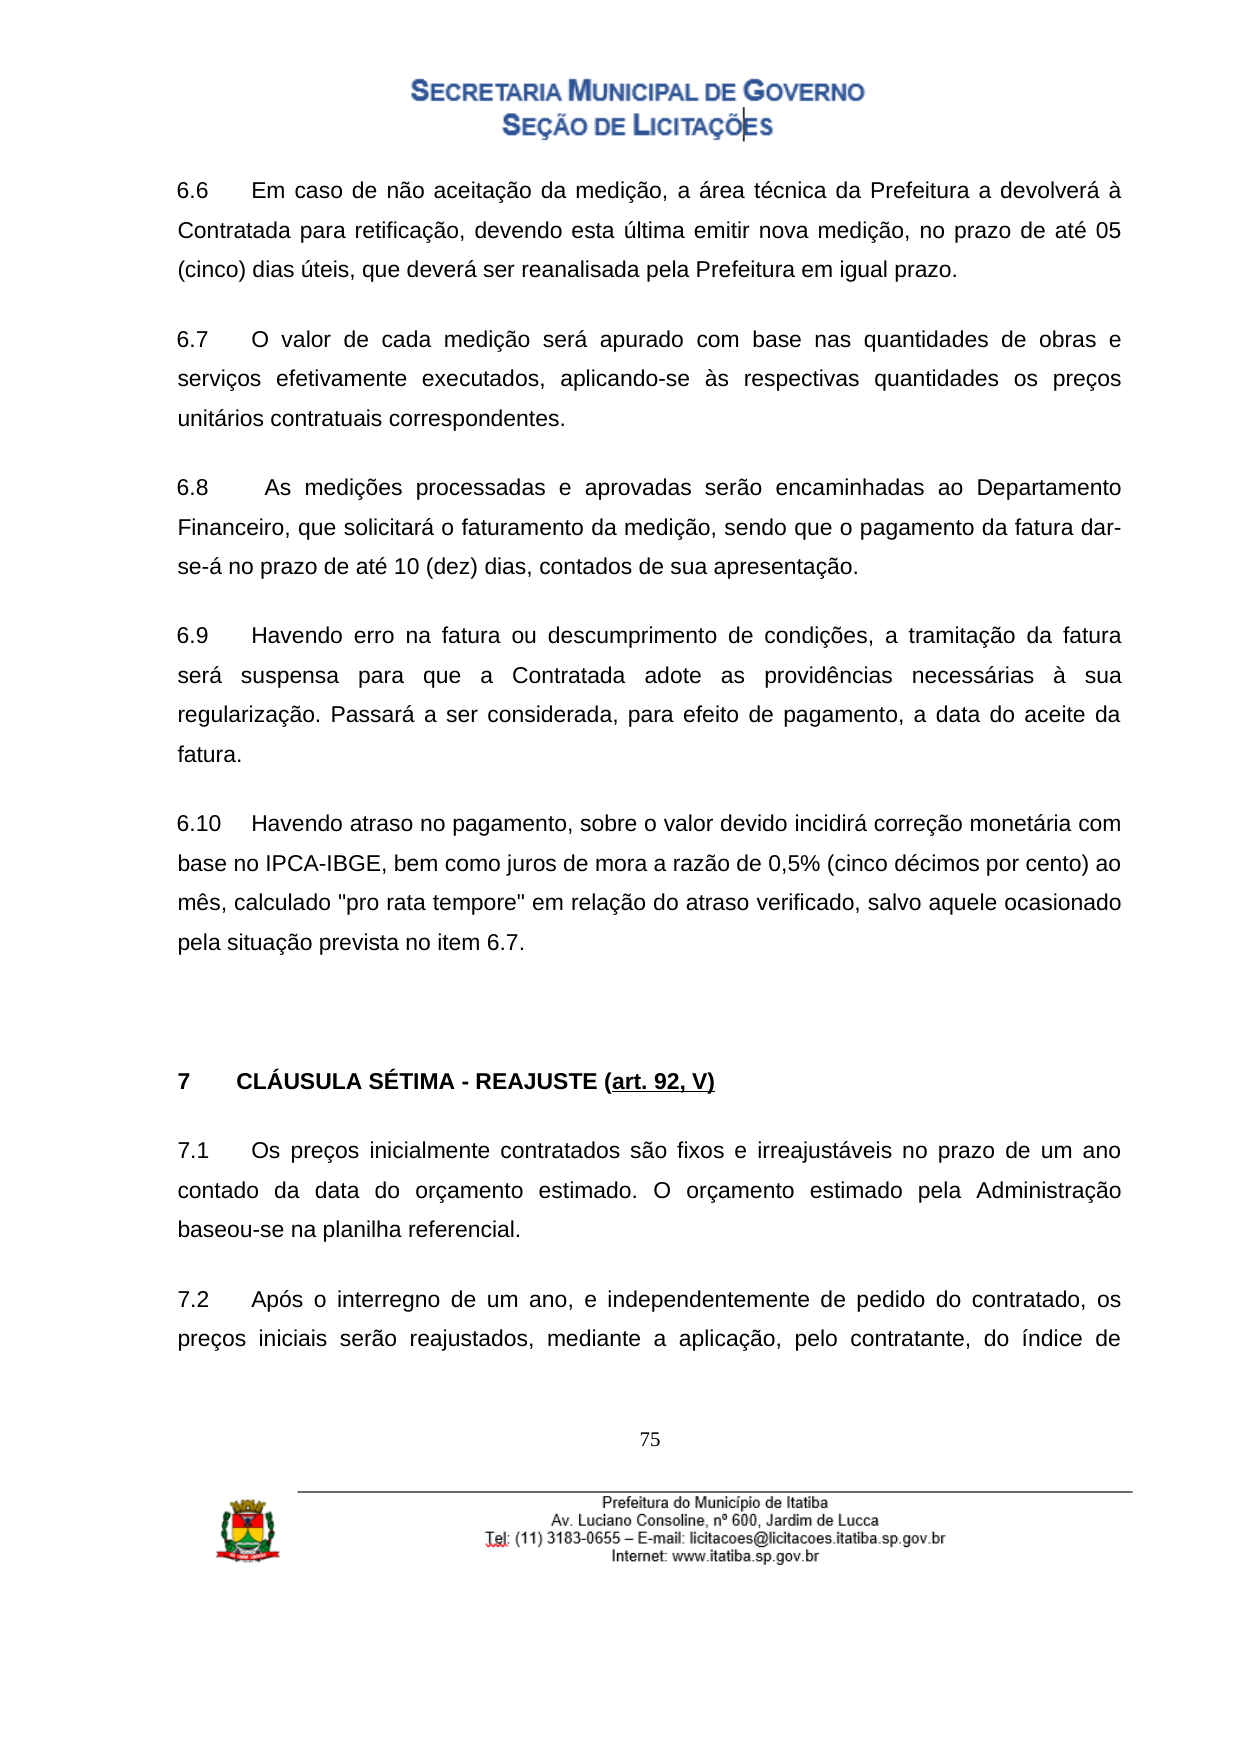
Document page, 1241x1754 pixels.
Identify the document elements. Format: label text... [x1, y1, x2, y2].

list Os preços inicialmente contratados são fixos e irreajustáveis no prazo de um ano contado da data do orçamento estimado. O orçamento estimado pela Administração baseou-se na planilha referencial. [177, 1137, 1122, 1243]
list CLÁUSULA SÉTIMA - REAJUSTE (art. 92, V) [177, 1068, 1122, 1094]
list Havendo erro na fatura ou descumprimento de condições, a tramitação da fatura será suspensa para que a Contratada adote as providências necessárias à sua regularização. Passará a ser considerada, para efeito de pagamento, a data do aceite da fatura. [176, 622, 1122, 767]
picture [177, 1450, 1167, 1591]
list As medições processadas e aprovadas serão encaminhadas ao Departamento Financeiro, que solicitará o faturamento da medição, sendo que o pagamento da fatura dar-se-á no prazo de até 10 (dez) dias, contados de sua apresentação. [176, 474, 1122, 579]
list Havendo atraso no pagamento, sobre o valor devido incidirá correção monetária com base no IPCA-IBGE, bem como juros de mora a razão de 0,5% (cinco décimos por cento) ao mês, calculado "pro rata tempore" em relação do atraso verificado, salvo aquele ocasionado pela situação prevista no item 6.7. [176, 810, 1122, 955]
list Em caso de não aceitação da medição, a área técnica da Prefeitura a devolverá à Contratada para retificação, devendo esta última emitir nova medição, no prazo de até 05 (cinco) dias úteis, que deverá ser reanalisada pela Prefeitura em igual prazo. [176, 177, 1122, 282]
list O valor de cada medição será apurado com base nas quantidades de obras e serviços efetivamente executados, aplicando-se às respectivas quantidades os preços unitários contratuais correspondentes. [176, 326, 1122, 431]
picture [177, 59, 1064, 148]
